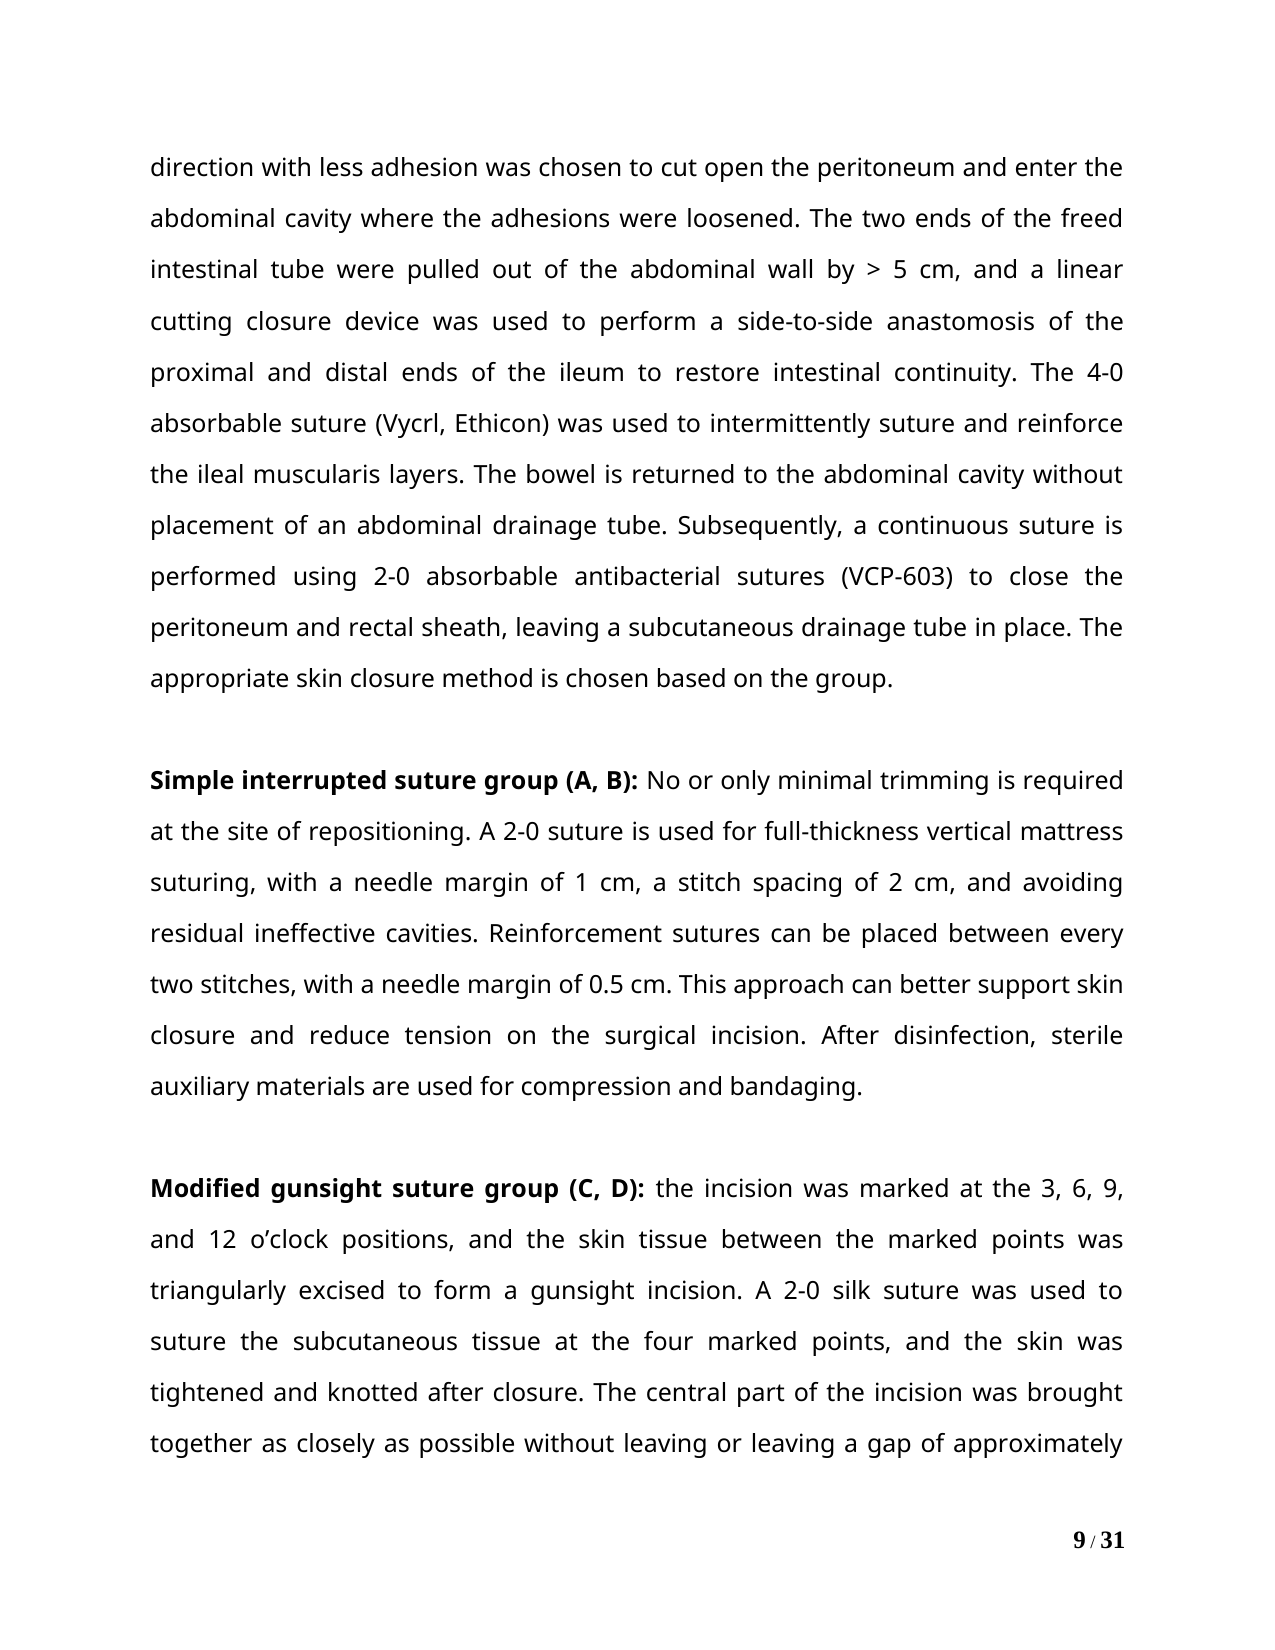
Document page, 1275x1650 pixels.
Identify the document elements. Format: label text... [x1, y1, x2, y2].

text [150, 150, 1125, 694]
text Simple interrupted suture group (A, B): No or only minimal trimming is required at the site of repositioning. A 2-0 suture is used for full-thickness vertical mattress suturing, with a needle margin of 1 cm, a stitch spacing of 2 cm, and avoiding residual ineffective cavities. Reinforcement sutures can be placed between every two stitches, with a needle margin of 0.5 cm. This approach can better support skin closure and reduce tension on the surgical incision. After disinfection, sterile auxiliary materials are used for compression and bandaging. [150, 762, 1125, 1103]
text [150, 1171, 1125, 1460]
